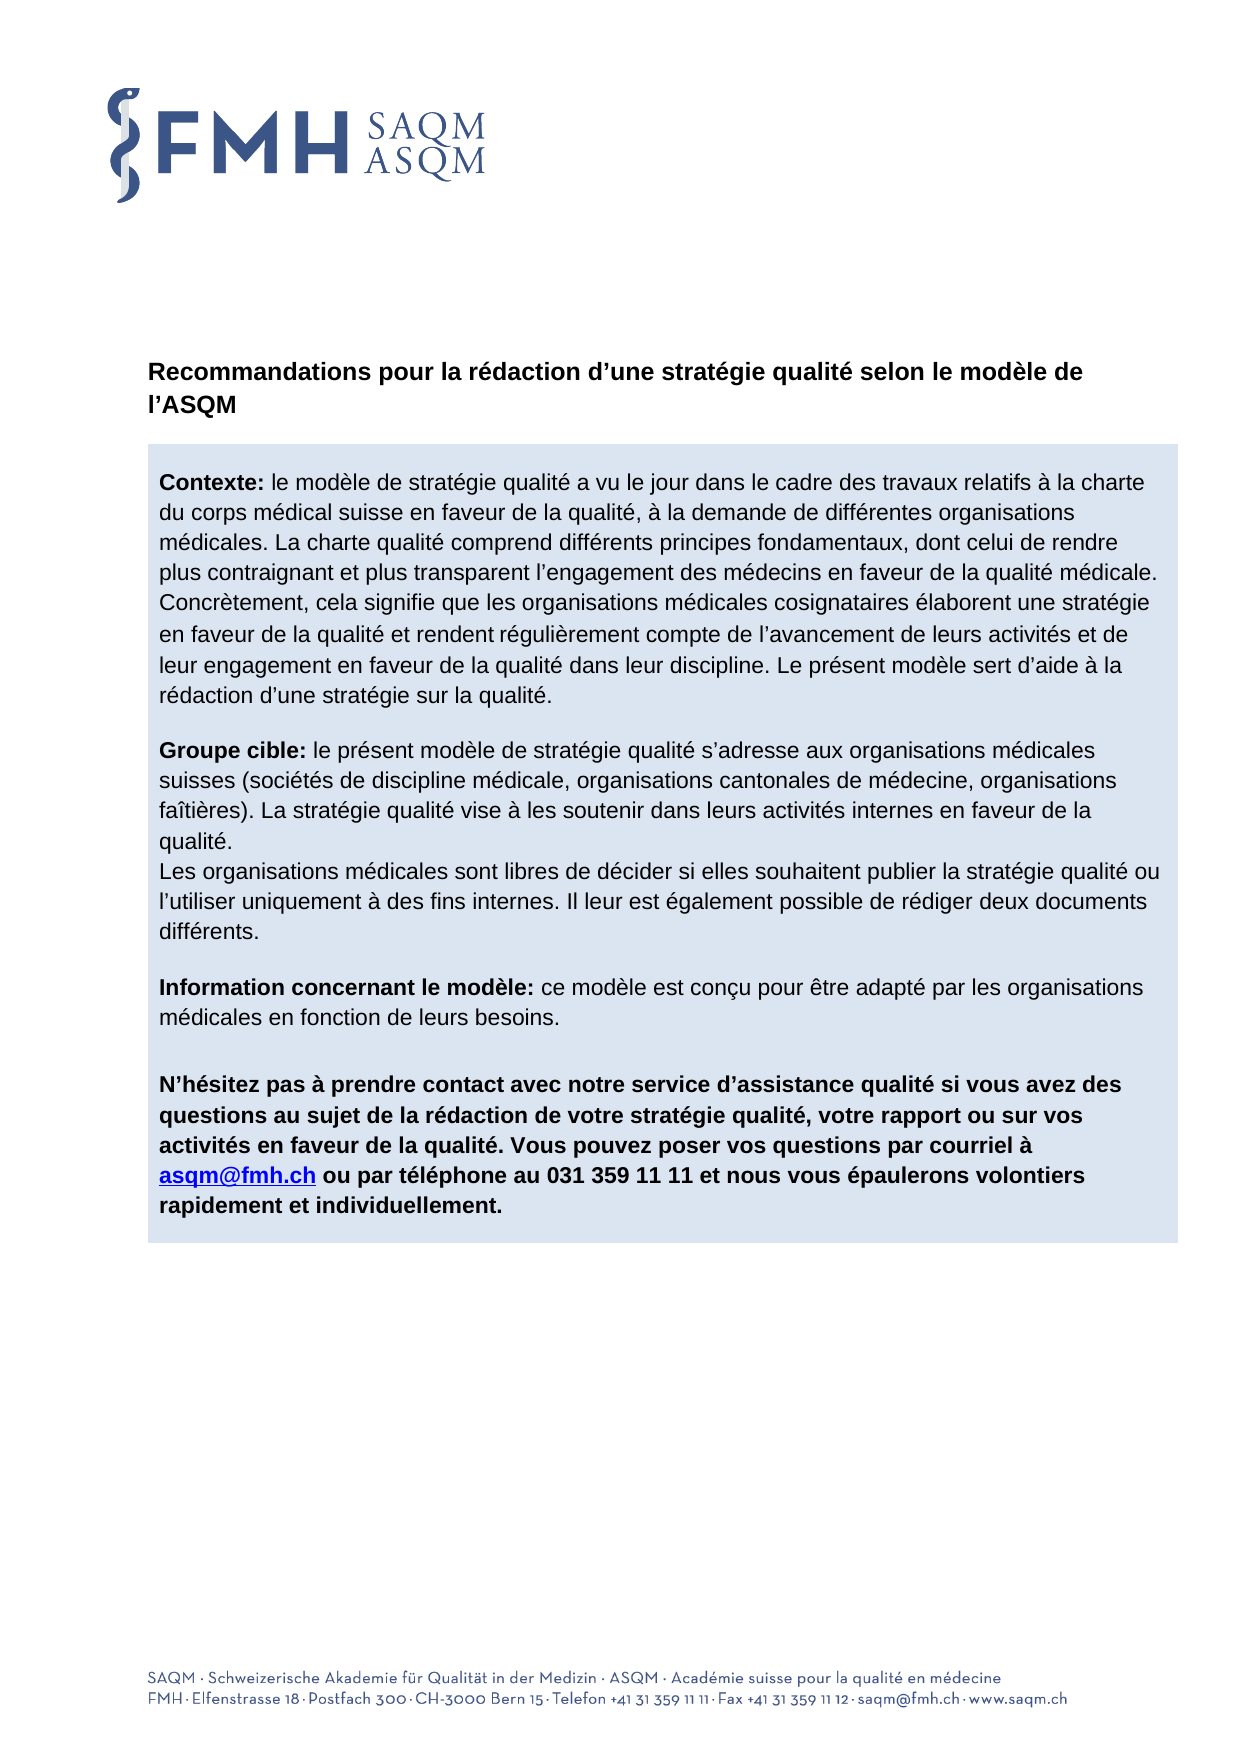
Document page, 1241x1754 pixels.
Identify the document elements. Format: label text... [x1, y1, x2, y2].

picture [107, 88, 485, 203]
table_header Contexte: le modèle de stratégie qualité a vu le jour dans le cadre des travaux relatifs à la charte du corps médical suisse en faveur de la qualité, à la demande de différentes organisations médicales. La charte qualité comprend différents principes fondamentaux, dont celui de rendre plus contraignant et plus transparent l’engagement des médecins en faveur de la qualité médicale. Concrètement, cela signifie que les organisations médicales cosignataires élaborent une stratégie en faveur de la qualité et rendent régulièrement compte de l’avancement de leurs activités et de leur engagement en faveur de la qualité dans leur discipline. Le présent modèle sert d’aide à la rédaction d’une stratégie sur la qualité. Groupe cible: le présent modèle de stratégie qualité s’adresse aux organisations médicales suisses (sociétés de discipline médicale, organisations cantonales de médecine, organisations faîtières). La stratégie qualité vise à les soutenir dans leurs activités internes en faveur de la qualité. Les organisations médicales sont libres de décider si elles souhaitent publier la stratégie qualité ou l’utiliser uniquement à des fins internes. Il leur est également possible de rédiger deux documents différents. Information concernant le modèle: ce modèle est conçu pour être adapté par les organisations médicales en fonction de leurs besoins. N’hésitez pas à prendre contact avec notre service d’assistance qualité si vous avez des questions au sujet de la rédaction de votre stratégie qualité, votre rapport ou sur vos activités en faveur de la qualité. Vous pouvez poser vos questions par courriel à asqm@fmh.ch ou par téléphone au 031 359 11 11 et nous vous épaulerons volontiers rapidement et individuellement. [148, 444, 1178, 1243]
text Recommandations pour la rédaction d’une stratégie qualité selon le modèle de l’ASQM [148, 357, 1167, 418]
picture [147, 1613, 1093, 1708]
